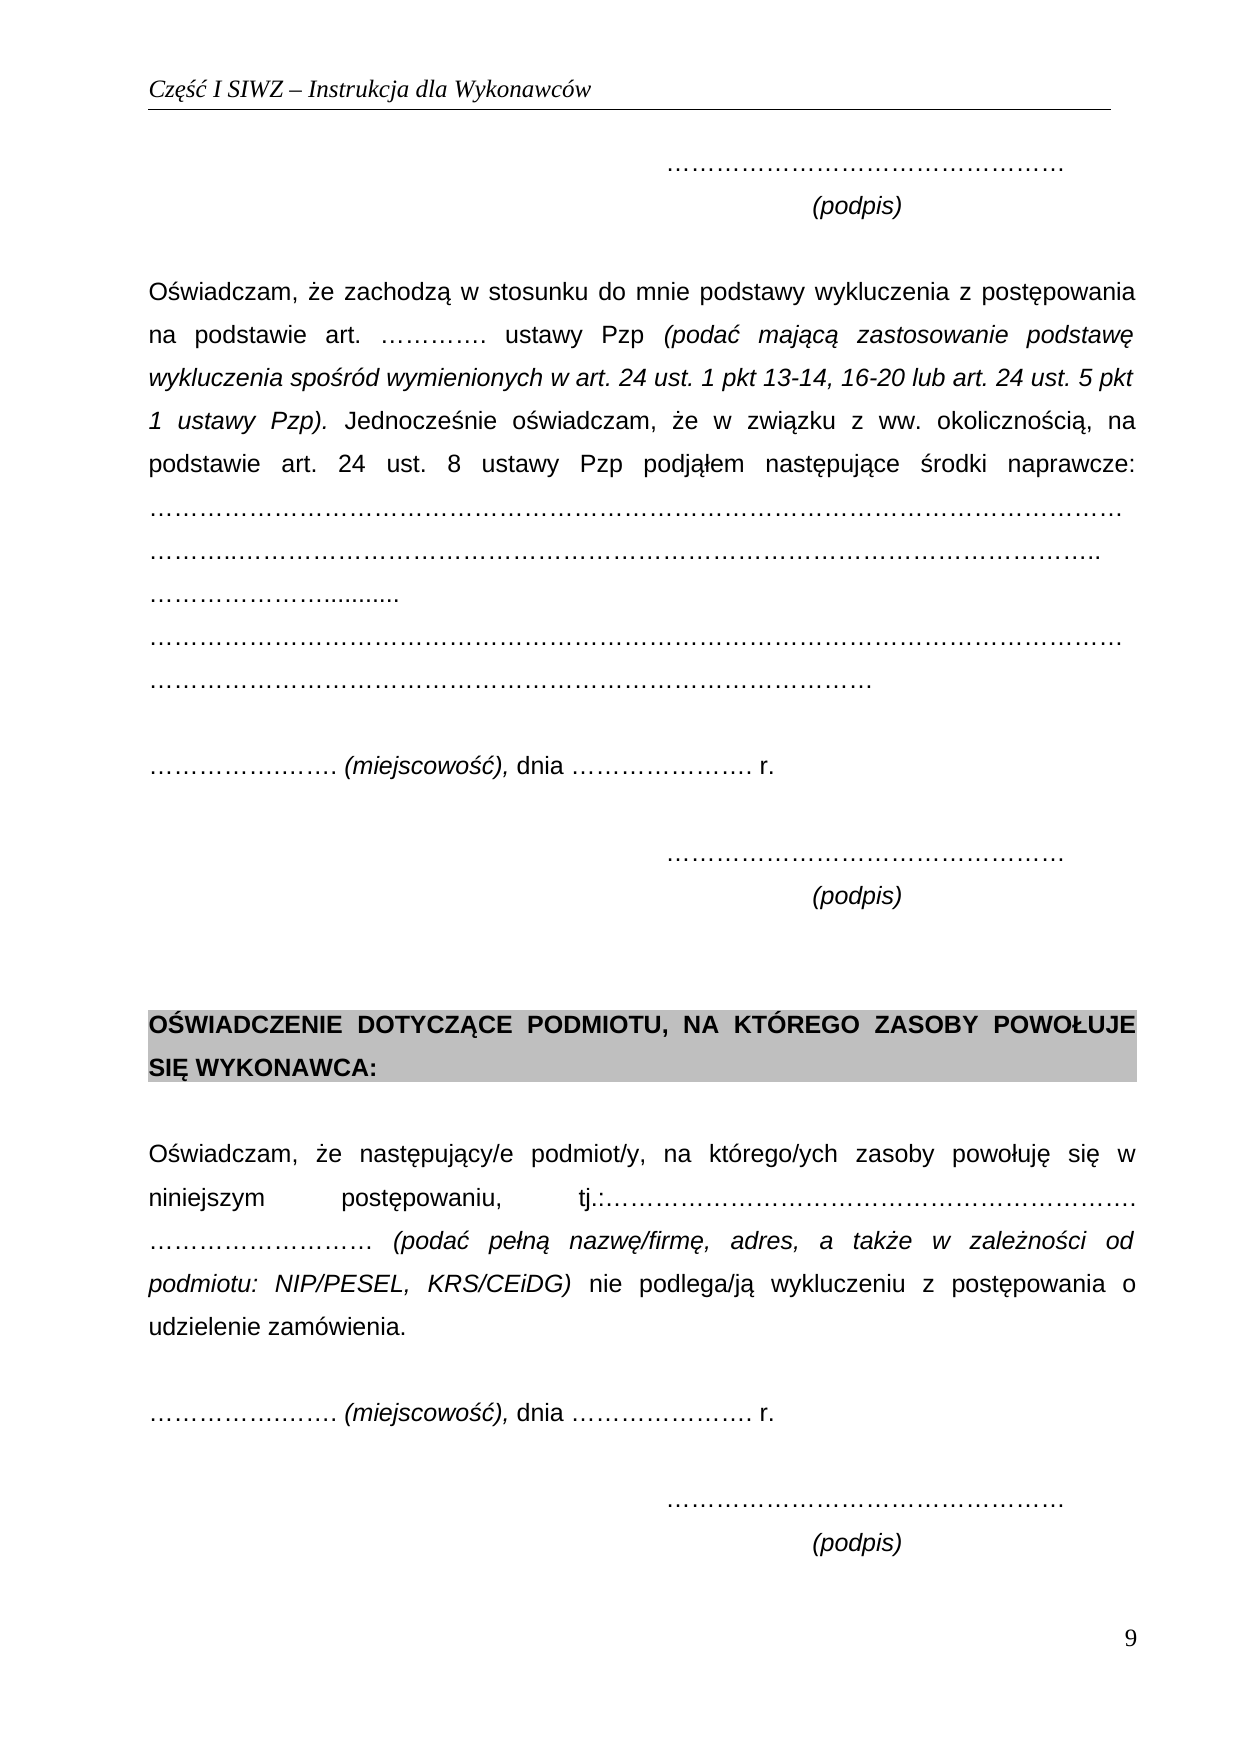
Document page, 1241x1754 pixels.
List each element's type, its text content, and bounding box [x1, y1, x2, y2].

text (podpis) [738, 881, 1137, 909]
text Oświadczam, że następujący/e podmiot/y, na którego/ych zasoby powołuję się w niniejszym postępowaniu, tj.:……………………………………………………….……………………… (podać pełną nazwę/firmę, adres, a także w zależności od podmiotu: NIP/PESEL, KRS/CEiDG) nie podlega/ją wykluczeniu z postępowania o udzielenie zamówienia. [148, 1139, 1137, 1341]
text ………………………………………… [148, 837, 1137, 866]
text (podpis) [738, 191, 1137, 219]
text Oświadczam, że zachodzą w stosunku do mnie podstawy wykluczenia z postępowania na podstawie art. …………. ustawy Pzp (podać mającą zastosowanie podstawę wykluczenia spośród wymienionych w art. 24 ust. 1 pkt 13-14, 16-20 lub art. 24 ust. 5 pkt 1 ustawy Pzp). Jednocześnie oświadczam, że w związku z ww. okolicznością, na podstawie art. 24 ust. 8 ustawy Pzp podjąłem następujące środki naprawcze: ………………………………………………………………………………………………………………..…………………………………………………………………………………………..…………………...........…………………………………………………………………………………………………………………………………………………………………………………… [148, 277, 1137, 694]
text …………….……. (miejscowość), dnia …………………. r. [148, 1398, 1137, 1427]
text OŚWIADCZENIE DOTYCZĄCE PODMIOTU, NA KTÓREGO ZASOBY POWOŁUJE SIĘ WYKONAWCA: [148, 1010, 1137, 1082]
text ………………………………………… [148, 147, 1137, 176]
text (podpis) [738, 1527, 1137, 1556]
text …………….……. (miejscowość), dnia …………………. r. [148, 751, 1137, 780]
text ………………………………………… [148, 1484, 1137, 1513]
